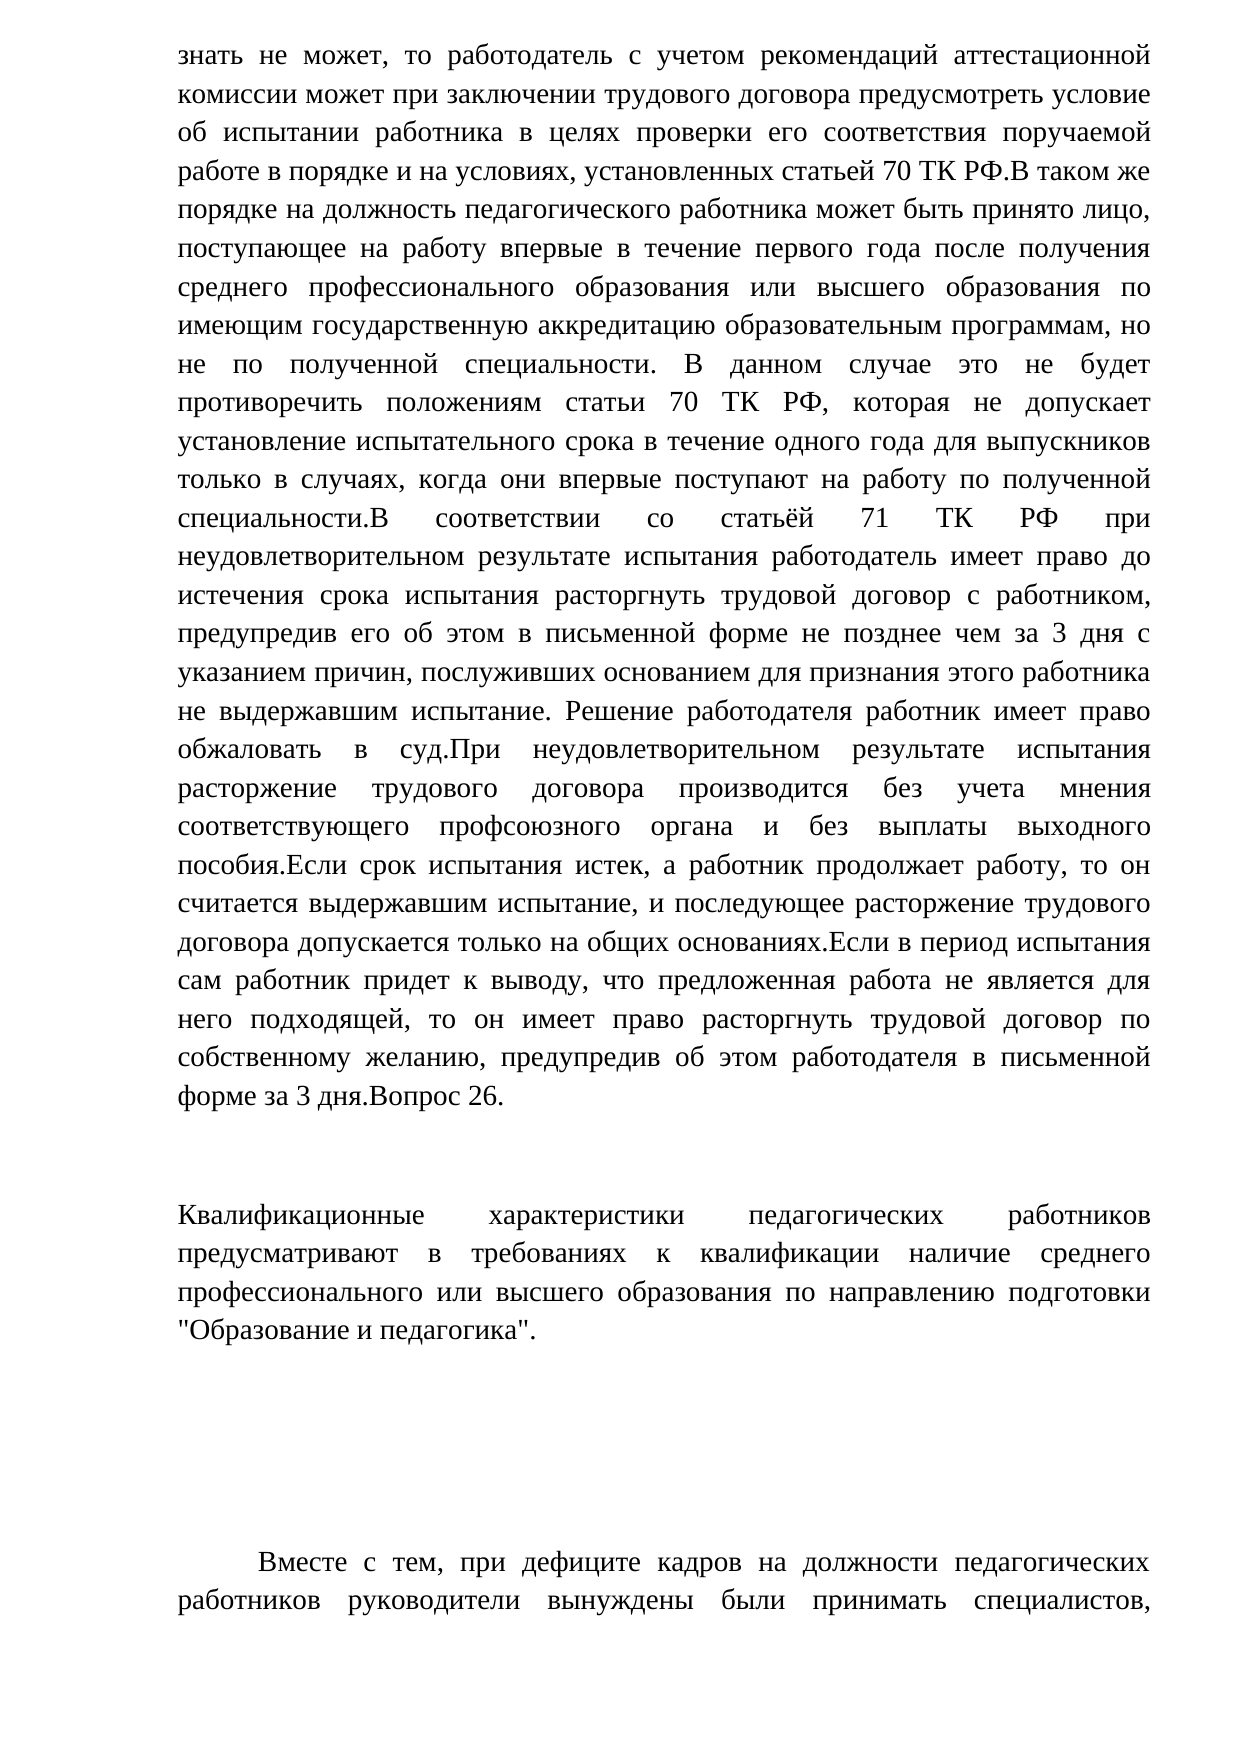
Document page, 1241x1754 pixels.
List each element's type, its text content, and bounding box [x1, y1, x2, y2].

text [177, 1544, 1152, 1616]
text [177, 37, 1152, 1112]
text Квалификационные характеристики педагогических работников предусматривают в требованиях к квалификации наличие среднего профессионального или высшего образования по направлению подготовки "Образование и педагогика". [177, 1197, 1152, 1346]
